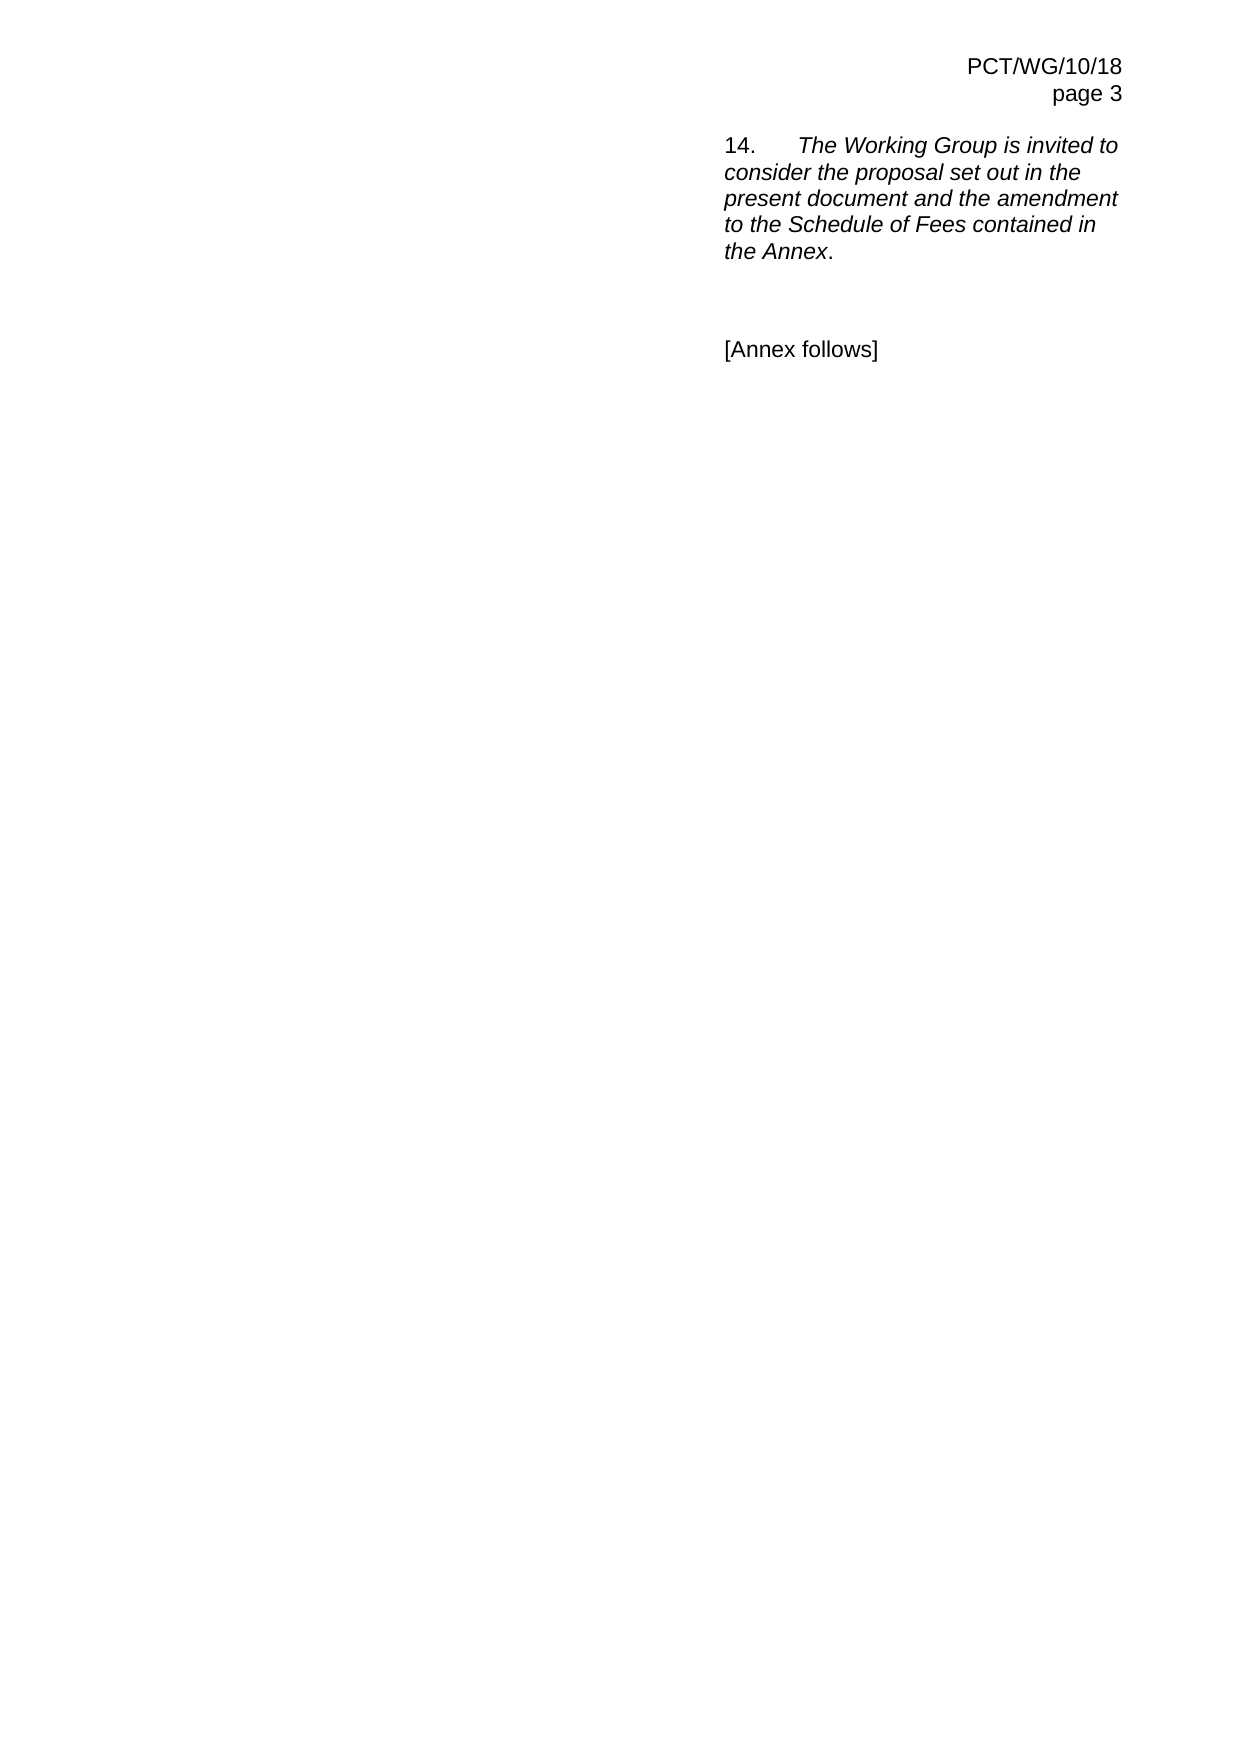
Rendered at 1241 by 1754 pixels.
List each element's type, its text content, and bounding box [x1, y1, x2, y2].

list [Annex follows] [724, 336, 1122, 362]
text The Working Group is invited to consider the proposal set out in the present document and the amendment to the Schedule of Fees contained in the Annex. [724, 132, 1122, 264]
